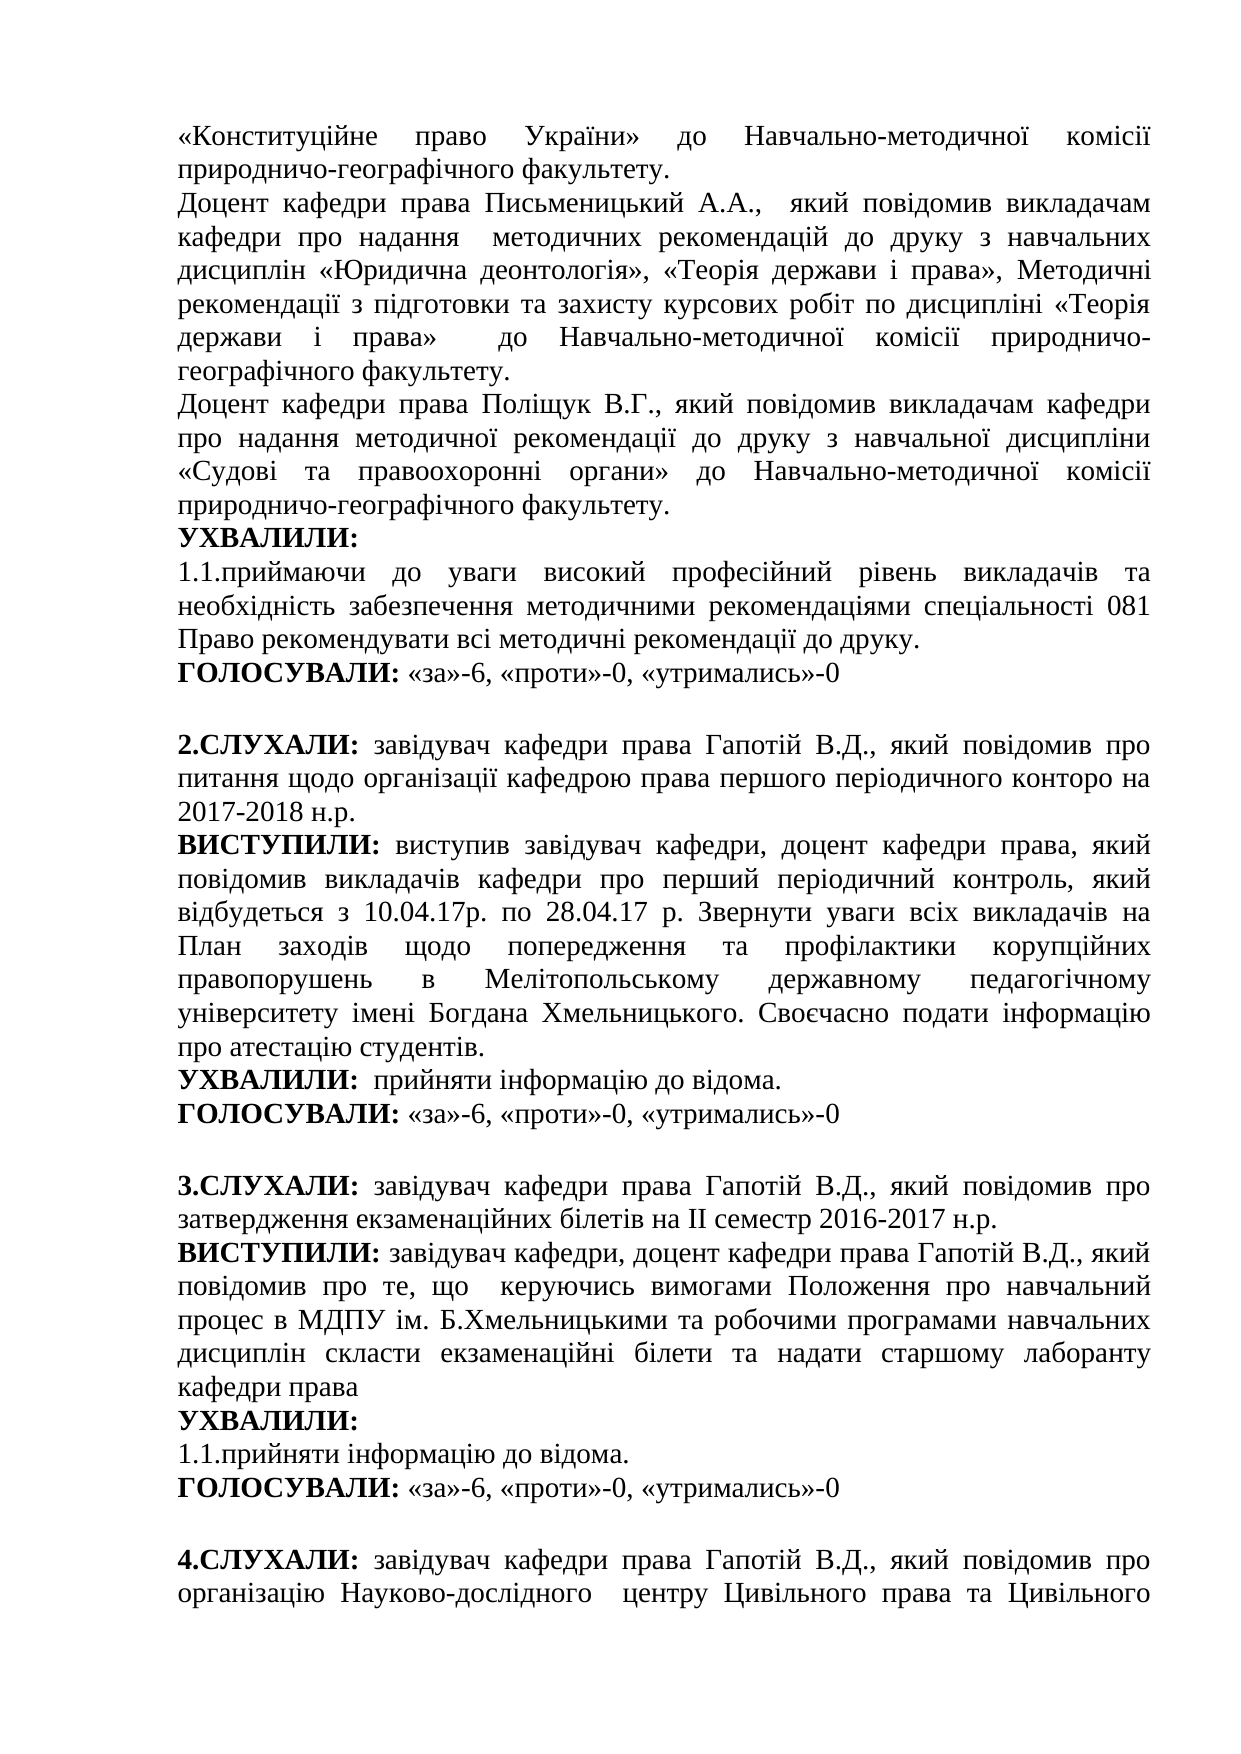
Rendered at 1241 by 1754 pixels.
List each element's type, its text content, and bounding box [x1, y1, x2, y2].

list УХВАЛИЛИ: прийняти інформацію до відома. [177, 1062, 1152, 1096]
list ВИСТУПИЛИ: завідувач кафедри, доцент кафедри права Гапотій В.Д., який повідомив про те, що керуючись вимогами Положення про навчальний процес в МДПУ ім. Б.Хмельницькими та робочими програмами навчальних дисциплін скласти екзаменаційні білети та надати старшому лаборанту кафедри права [177, 1235, 1152, 1403]
text ВИСТУПИЛИ: виступив завідувач кафедри, доцент кафедри права, який повідомив викладачів кафедри про перший періодичний контроль, який відбудеться з 10.04.17р. по 28.04.17 р. Звернути уваги всіх викладачів на План заходів щодо попередження та профілактики корупційних правопорушень в Мелітопольському державному педагогічному університету імені Богдана Хмельницького. Своєчасно подати інформацію про атестацію студентів. [177, 827, 1152, 1062]
list Доцент кафедри права Поліщук В.Г., який повідомив викладачам кафедри про надання методичної рекомендації до друку з навчальної дисципліни «Судові та правоохоронні органи» до Навчально-методичної комісії природничо-географічного факультету. [177, 386, 1152, 521]
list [177, 118, 1152, 185]
text ГОЛОСУВАЛИ: «за»-6, «проти»-0, «утримались»-0 [177, 1470, 1152, 1503]
list УХВАЛИЛИ: [177, 1403, 1152, 1436]
list УХВАЛИЛИ: [177, 521, 1152, 554]
list 1.1.приймаючи до уваги високий професійний рівень викладачів та необхідність забезпечення методичними рекомендаціями спеціальності 081 Право рекомендувати всі методичні рекомендації до друку. [177, 554, 1152, 655]
list Доцент кафедри права Письменицький А.А., який повідомив викладачам кафедри про надання методичних рекомендацій до друку з навчальних дисциплін «Юридична деонтологія», «Теорія держави і права», Методичні рекомендації з підготовки та захисту курсових робіт по дисципліні «Теорія держави і права» до Навчально-методичної комісії природничо-географічного факультету. [177, 185, 1152, 386]
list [177, 1542, 1152, 1609]
text ГОЛОСУВАЛИ: «за»-6, «проти»-0, «утримались»-0 [177, 1096, 1152, 1129]
list 1.1.прийняти інформацію до відома. [177, 1436, 1152, 1470]
list 3.СЛУХАЛИ: завідувач кафедри права Гапотій В.Д., який повідомив про затвердження екзаменаційних білетів на ІІ семестр 2016-2017 н.р. [177, 1168, 1152, 1235]
text ГОЛОСУВАЛИ: «за»-6, «проти»-0, «утримались»-0 [177, 655, 1152, 688]
list 2.СЛУХАЛИ: завідувач кафедри права Гапотій В.Д., який повідомив про питання щодо організації кафедрою права першого періодичного конторо на 2017-2018 н.р. [177, 727, 1152, 827]
